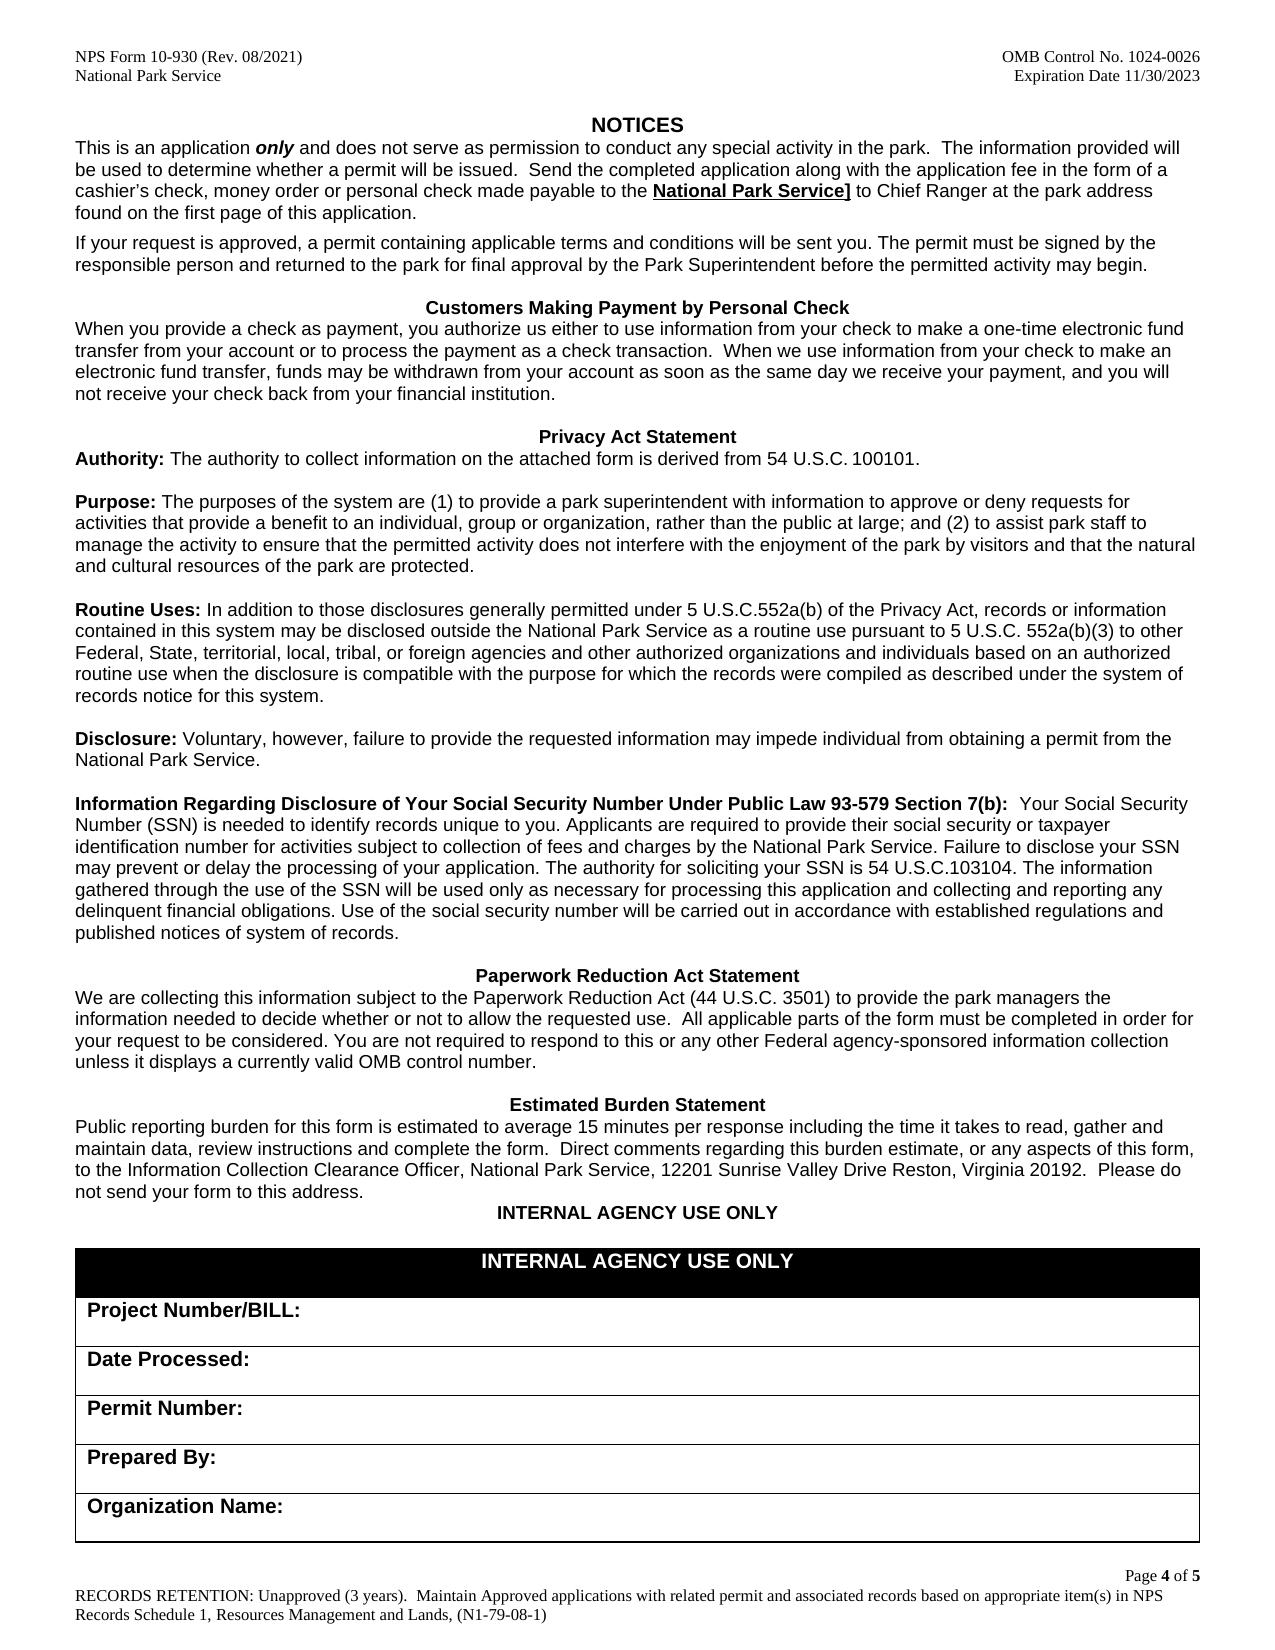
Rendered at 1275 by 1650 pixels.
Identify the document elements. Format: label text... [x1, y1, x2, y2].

text Estimated Burden Statement [75, 1094, 1200, 1116]
text Authority: The authority to collect information on the attached form is derived from 54 U.S.C. 100101. [75, 447, 1200, 469]
table_cell Organization Name: [76, 1494, 1199, 1541]
text Routine Uses: In addition to those disclosures generally permitted under 5 U.S.C.552a(b) of the Privacy Act, records or information contained in this system may be disclosed outside the National Park Service as a routine use pursuant to 5 U.S.C. 552a(b)(3) to other Federal, State, territorial, local, tribal, or foreign agencies and other authorized organizations and individuals based on an authorized routine use when the disclosure is compatible with the purpose for which the records were compiled as described under the system of records notice for this system. [75, 598, 1200, 706]
text Disclosure: Voluntary, however, failure to provide the requested information may impede individual from obtaining a permit from the National Park Service. [75, 728, 1200, 771]
text Paperwork Reduction Act Statement [75, 965, 1200, 986]
text Customers Making Payment by Personal Check [75, 296, 1200, 318]
text If your request is approved, a permit containing applicable terms and conditions will be sent you. The permit must be signed by the responsible person and returned to the park for final approval by the Park Superintendent before the permitted activity may begin. [75, 232, 1200, 275]
text Public reporting burden for this form is estimated to average 15 minutes per response including the time it takes to read, gather and maintain data, review instructions and complete the form. Direct comments regarding this burden estimate, or any aspects of this form, to the Information Collection Clearance Officer, National Park Service, 12201 Sunrise Valley Drive Reston, Virginia 20192. Please do not send your form to this address. [75, 1116, 1200, 1202]
table_cell Permit Number: [76, 1396, 1199, 1443]
text INTERNAL AGENCY USE ONLY [75, 1202, 1200, 1224]
text When you provide a check as payment, you authorize us either to use information from your check to make a one-time electronic fund transfer from your account or to process the payment as a check transaction. When we use information from your check to make an electronic fund transfer, funds may be withdrawn from your account as soon as the same day we receive your payment, and you will not receive your check back from your financial institution. [75, 318, 1200, 404]
text Information Regarding Disclosure of Your Social Security Number Under Public Law 93-579 Section 7(b): Your Social Security Number (SSN) is needed to identify records unique to you. Applicants are required to provide their social security or taxpayer identification number for activities subject to collection of fees and charges by the National Park Service. Failure to disclose your SSN may prevent or delay the processing of your application. The authority for soliciting your SSN is 54 U.S.C.103104. The information gathered through the use of the SSN will be used only as necessary for processing this application and collecting and reporting any delinquent financial obligations. Use of the social security number will be carried out in accordance with established regulations and published notices of system of records. [75, 792, 1200, 943]
table_cell Prepared By: [76, 1445, 1199, 1492]
text This is an application only and does not serve as permission to conduct any special activity in the park. The information provided will be used to determine whether a permit will be issued. Send the completed application along with the application fee in the form of a cashier’s check, money order or personal check made payable to the National Park Service] to Chief Ranger at the park address found on the first page of this application. [75, 137, 1200, 223]
text We are collecting this information subject to the Paperwork Reduction Act (44 U.S.C. 3501) to provide the park managers the information needed to decide whether or not to allow the requested use. All applicable parts of the form must be completed in order for your request to be considered. You are not required to respond to this or any other Federal agency-sponsored information collection unless it displays a currently valid OMB control number. [75, 986, 1200, 1073]
table_cell Date Processed: [76, 1347, 1199, 1394]
table_header INTERNAL AGENCY USE ONLY [76, 1249, 1199, 1297]
text Privacy Act Statement [75, 426, 1200, 447]
table_cell Project Number/BILL: [76, 1298, 1199, 1346]
text Purpose: The purposes of the system are (1) to provide a park superintendent with information to approve or deny requests for activities that provide a benefit to an individual, group or organization, rather than the public at large; and (2) to assist park staff to manage the activity to ensure that the permitted activity does not interfere with the enjoyment of the park by visitors and that the natural and cultural resources of the park are protected. [75, 491, 1200, 577]
subtitle NOTICES [75, 113, 1200, 137]
